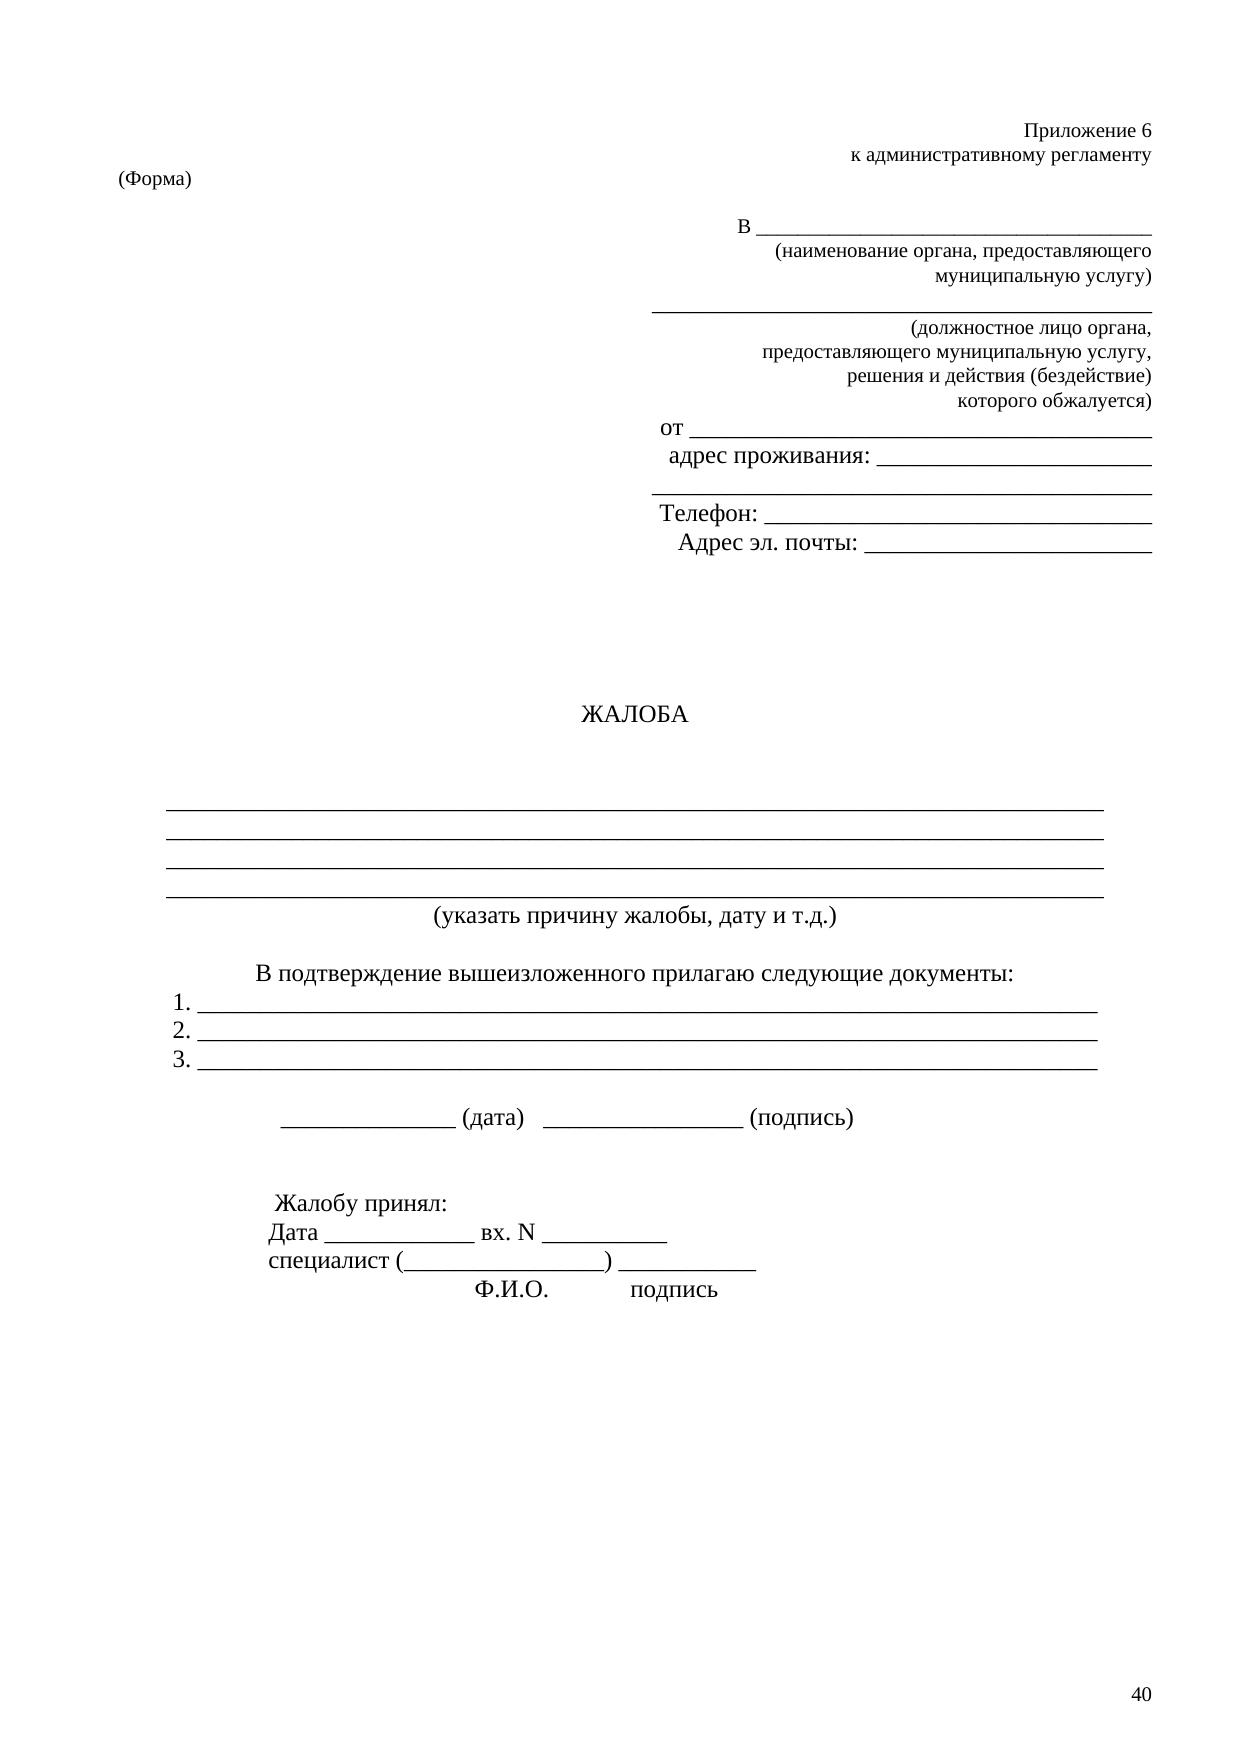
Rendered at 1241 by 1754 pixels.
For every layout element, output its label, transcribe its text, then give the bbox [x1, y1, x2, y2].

text муниципальную услугу) [118, 262, 1152, 287]
text (Форма) [118, 166, 1152, 190]
text которого обжалуется) [118, 387, 1152, 412]
text 1. ________________________________________________________________________ [118, 987, 1152, 1015]
text (должностное лицо органа, [118, 315, 1152, 339]
text ________________________________________ [118, 469, 1152, 498]
text предоставляющего муниципальную услугу, [118, 339, 1152, 363]
text от _____________________________________ [118, 412, 1152, 440]
text ___________________________________________________________________________ [118, 785, 1152, 814]
text 3. ________________________________________________________________________ [118, 1044, 1152, 1073]
text В подтверждение вышеизложенного прилагаю следующие документы: [118, 958, 1152, 987]
text Адрес эл. почты: _______________________ [118, 527, 1152, 555]
text адрес проживания: ______________________ [118, 440, 1152, 469]
text (наименование органа, предоставляющего [118, 238, 1152, 262]
text Жалобу принял: [118, 1188, 1152, 1217]
text ___________________________________________________________________________ [118, 843, 1152, 872]
text ________________________________________ [118, 287, 1152, 315]
text (указать причину жалобы, дату и т.д.) [118, 900, 1152, 929]
text ______________ (дата) ________________ (подпись) [118, 1102, 1152, 1130]
text к административному регламенту [118, 142, 1152, 166]
text 2. ________________________________________________________________________ [118, 1015, 1152, 1044]
text ___________________________________________________________________________ [118, 814, 1152, 843]
text В ______________________________________ [118, 214, 1152, 238]
text Телефон: _______________________________ [118, 498, 1152, 527]
text решения и действия (бездействие) [118, 363, 1152, 387]
text ЖАЛОБА [118, 699, 1152, 728]
text Дата ____________ вх. N __________ [118, 1217, 1152, 1245]
text Ф.И.О. подпись [118, 1274, 1152, 1303]
text Приложение 6 [118, 118, 1152, 142]
text ___________________________________________________________________________ [118, 872, 1152, 900]
text специалист (________________) ___________ [118, 1245, 1152, 1274]
